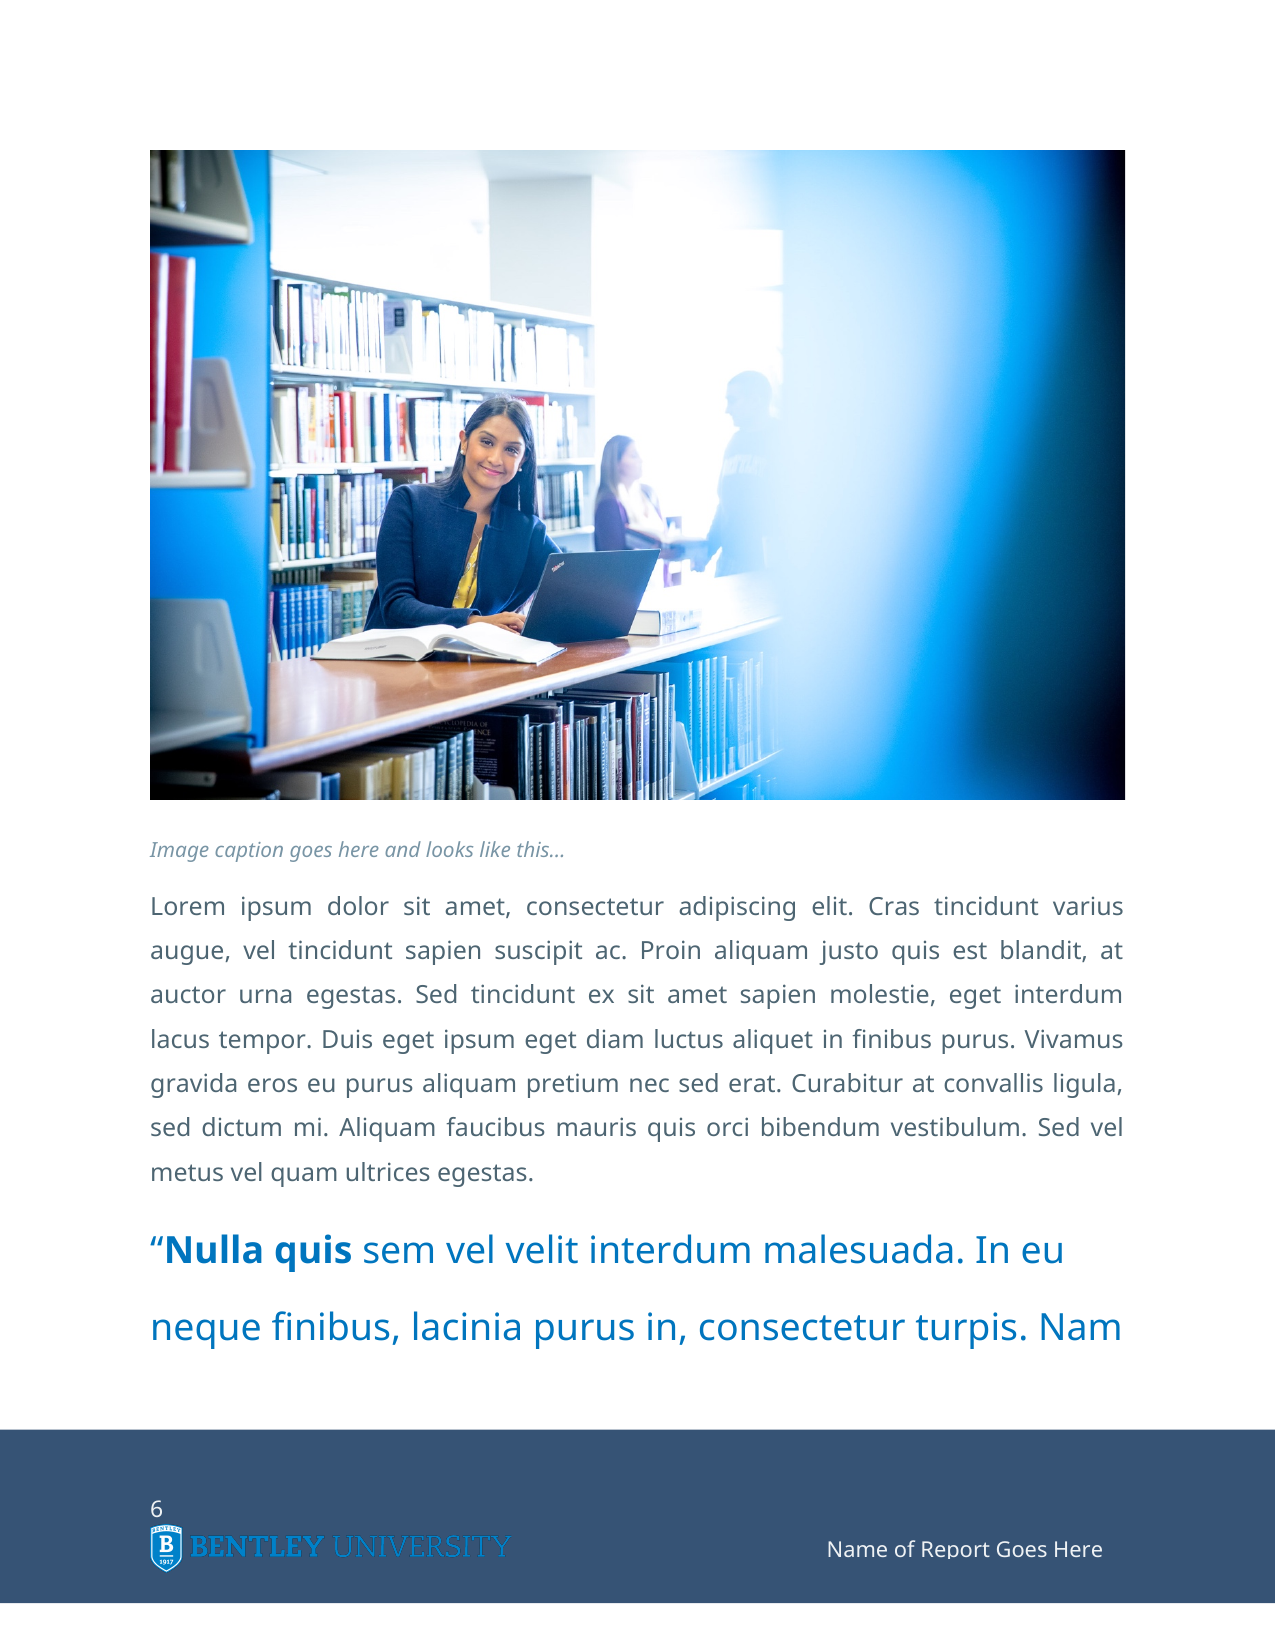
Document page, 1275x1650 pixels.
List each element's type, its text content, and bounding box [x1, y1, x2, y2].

picture [150, 150, 1009, 800]
picture [900, 150, 1125, 800]
text Image caption goes here and looks like this… [150, 835, 1125, 864]
picture [743, 785, 748, 800]
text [150, 1223, 1125, 1351]
picture [150, 1524, 512, 1573]
text Lorem ipsum dolor sit amet, consectetur adipiscing elit. Cras tincidunt varius augue, vel tincidunt sapien suscipit ac. Proin aliquam justo quis est blandit, at auctor urna egestas. Sed tincidunt ex sit amet sapien molestie, eget interdum lacus tempor. Duis eget ipsum eget diam luctus aliquet in finibus purus. Vivamus gravida eros eu purus aliquam pretium nec sed erat. Curabitur at convallis ligula, sed dictum mi. Aliquam faucibus mauris quis orci bibendum vestibulum. Sed vel metus vel quam ultrices egestas. [150, 889, 1125, 1188]
